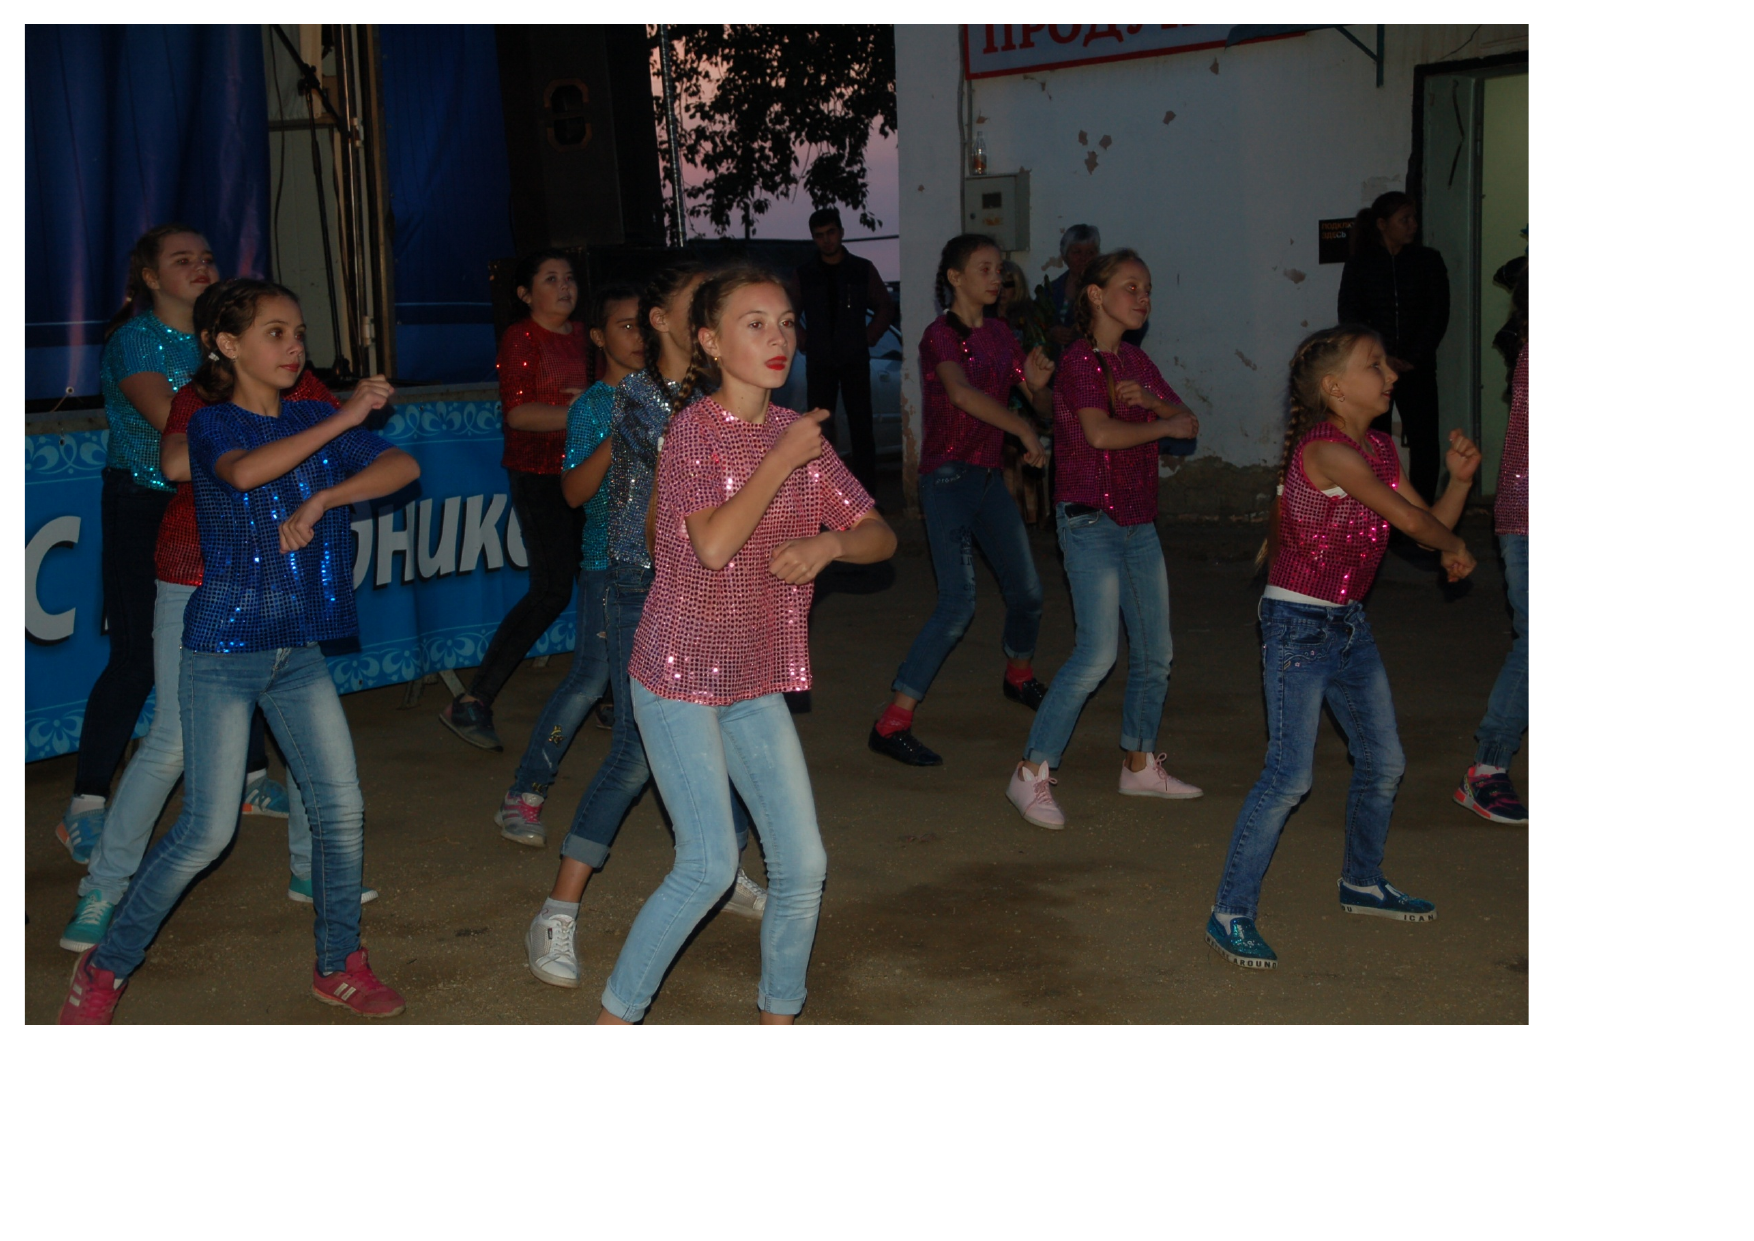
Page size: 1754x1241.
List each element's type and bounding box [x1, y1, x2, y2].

picture [24, 24, 1529, 1025]
